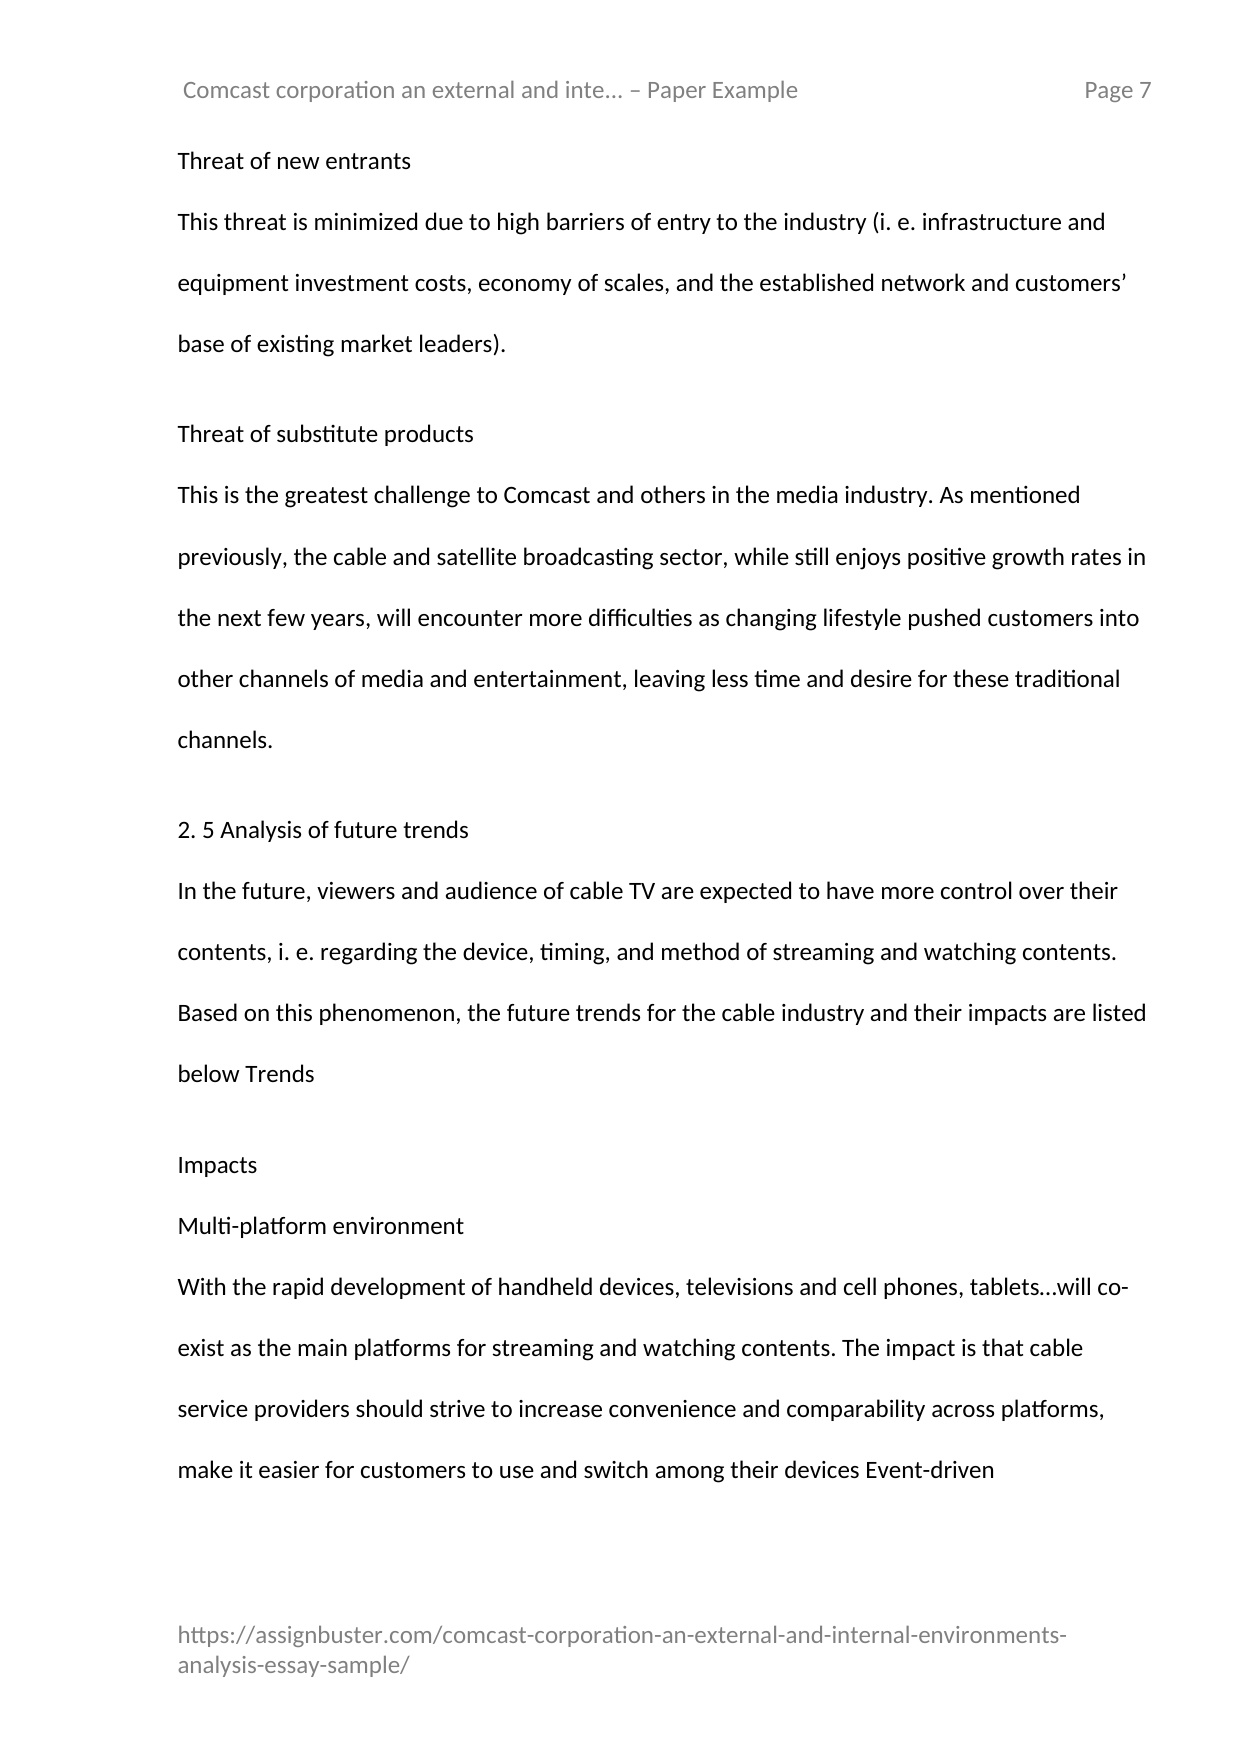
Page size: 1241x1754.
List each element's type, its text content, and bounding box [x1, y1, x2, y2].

text 2. 5 Analysis of future trends In the future, viewers and audience of cable TV are expected to have more control over their contents, i. e. regarding the device, timing, and method of streaming and watching contents. Based on this phenomenon, the future trends for the cable industry and their impacts are listed below Trends [177, 814, 1152, 1089]
text Threat of new entrants This threat is minimized due to high barriers of entry to the industry (i. e. infrastructure and equipment investment costs, economy of scales, and the established network and customers’ base of existing market leaders). [177, 145, 1152, 359]
text Threat of substitute products This is the greatest challenge to Comcast and others in the media industry. As mentioned previously, the cable and satellite broadcasting sector, while still enjoys positive growth rates in the next few years, will encounter more difficulties as changing lifestyle pushed customers into other channels of media and entertainment, leaving less time and desire for these traditional channels. [177, 419, 1152, 754]
text Impacts Multi-platform environment With the rapid development of handheld devices, televisions and cell phones, tablets…will co-exist as the main platforms for streaming and watching contents. The impact is that cable service providers should strive to increase convenience and comparability across platforms, make it easier for customers to use and switch among their devices Event-driven [177, 1149, 1152, 1485]
